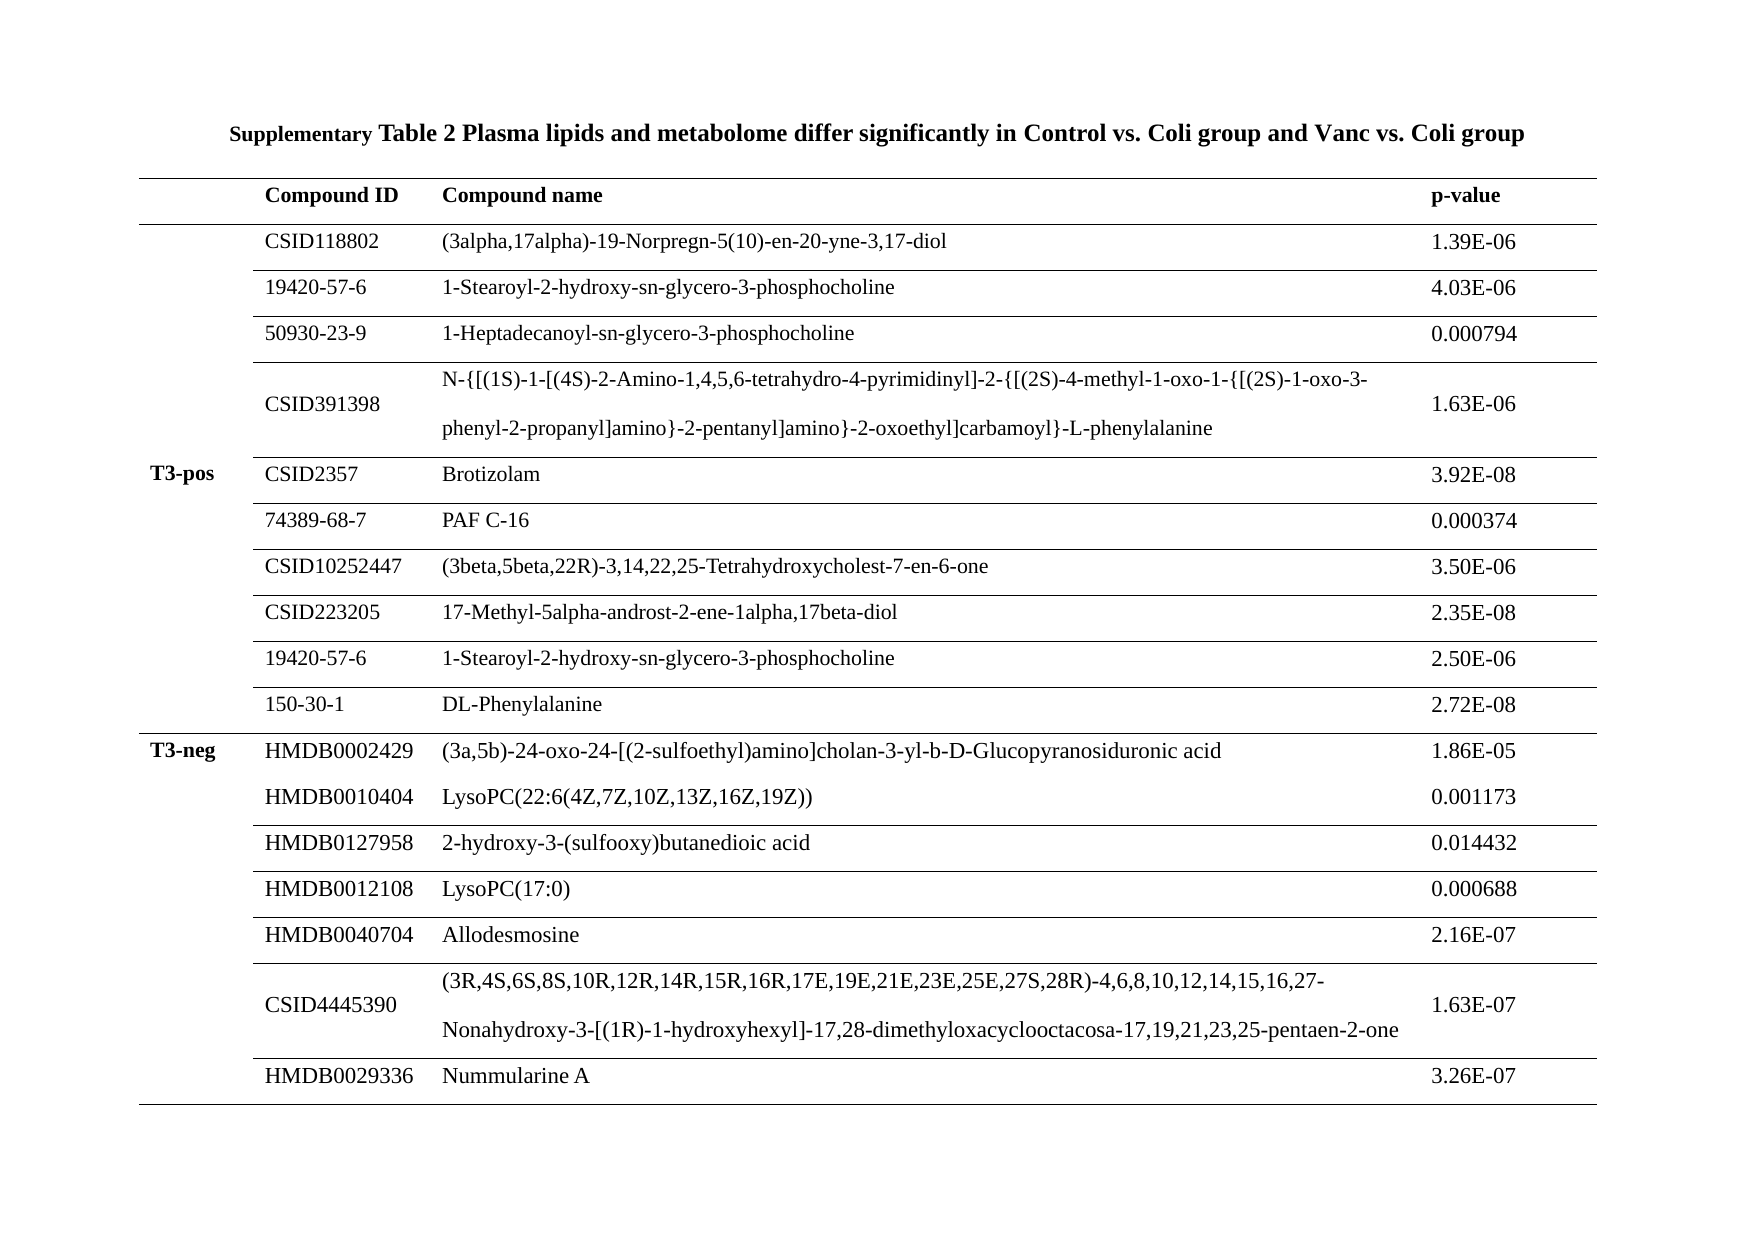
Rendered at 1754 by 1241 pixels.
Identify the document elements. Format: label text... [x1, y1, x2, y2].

table_cell (3R,4S,6S,8S,10R,12R,14R,15R,16R,17E,19E,21E,23E,25E,27S,28R)-4,6,8,10,12,14,15,16,27-Nonahydroxy-3-[(1R)-1-hydroxyhexyl]-17,28-dimethyloxacyclooctacosa-17,19,21,23,25-pentaen-2-one [431, 964, 1420, 1058]
table_cell CSID4445390 [253, 964, 431, 1058]
table_cell 3.26E-07 [1420, 1059, 1597, 1104]
table_cell 1-Stearoyl-2-hydroxy-sn-glycero-3-phosphocholine [431, 642, 1420, 687]
table_cell Allodesmosine [431, 918, 1420, 963]
table_cell N-{[(1S)-1-[(4S)-2-Amino-1,4,5,6-tetrahydro-4-pyrimidinyl]-2-{[(2S)-4-methyl-1-oxo-1-{[(2S)-1-oxo-3-phenyl-2-propanyl]amino}-2-pentanyl]amino}-2-oxoethyl]carbamoyl}-L-phenylalanine [431, 363, 1420, 457]
table_cell 74389-68-7 [253, 504, 431, 549]
table_cell 2.16E-07 [1420, 918, 1597, 963]
table_cell 2.50E-06 [1420, 642, 1597, 687]
table_cell 50930-23-9 [253, 317, 431, 362]
table_cell CSID223205 [253, 596, 431, 641]
table_cell T3-pos [139, 225, 253, 733]
table_cell CSID2357 [253, 458, 431, 503]
table_header p-value [1420, 179, 1597, 224]
table_cell 0.001173 [1420, 779, 1597, 825]
table_cell HMDB0012108 [253, 872, 431, 917]
table_header Compound name [431, 179, 1420, 224]
table_cell Nummularine A [431, 1059, 1420, 1104]
table_cell CSID391398 [253, 363, 431, 457]
table_cell 1.63E-07 [1420, 964, 1597, 1058]
table_cell LysoPC(17:0) [431, 872, 1420, 917]
table_cell HMDB0010404 [253, 779, 431, 825]
table_cell CSID118802 [253, 225, 431, 270]
table_cell 0.014432 [1420, 826, 1597, 871]
table_cell 0.000688 [1420, 872, 1597, 917]
table_cell 1.39E-06 [1420, 225, 1597, 270]
table_cell 1.86E-05 [1420, 734, 1597, 779]
table_cell 19420-57-6 [253, 271, 431, 316]
table_cell HMDB0040704 [253, 918, 431, 963]
table_cell HMDB0127958 [253, 826, 431, 871]
table_cell 17-Methyl-5alpha-androst-2-ene-1alpha,17beta-diol [431, 596, 1420, 641]
table_cell 150-30-1 [253, 688, 431, 733]
table_cell LysoPC(22:6(4Z,7Z,10Z,13Z,16Z,19Z)) [431, 779, 1420, 825]
table_cell Brotizolam [431, 458, 1420, 503]
table_cell HMDB0029336 [253, 1059, 431, 1104]
table_cell (3beta,5beta,22R)-3,14,22,25-Tetrahydroxycholest-7-en-6-one [431, 550, 1420, 595]
table_cell (3alpha,17alpha)-19-Norpregn-5(10)-en-20-yne-3,17-diol [431, 225, 1420, 270]
table_cell 1-Heptadecanoyl-sn-glycero-3-phosphocholine [431, 317, 1420, 362]
table_cell HMDB0002429 [253, 734, 431, 779]
table_cell 1.63E-06 [1420, 363, 1597, 457]
table_cell 2.72E-08 [1420, 688, 1597, 733]
table_cell 19420-57-6 [253, 642, 431, 687]
table_cell 0.000374 [1420, 504, 1597, 549]
table_cell CSID10252447 [253, 550, 431, 595]
table_cell DL-Phenylalanine [431, 688, 1420, 733]
table_header [139, 179, 253, 224]
table_cell 4.03E-06 [1420, 271, 1597, 316]
text Supplementary Table 2 Plasma lipids and metabolome differ significantly in Control vs. Coli group and Vanc vs. Coli group [150, 116, 1604, 149]
table_cell (3a,5b)-24-oxo-24-[(2-sulfoethyl)amino]cholan-3-yl-b-D-Glucopyranosiduronic acid [431, 734, 1420, 779]
table_cell 3.50E-06 [1420, 550, 1597, 595]
table_cell 2-hydroxy-3-(sulfooxy)butanedioic acid [431, 826, 1420, 871]
table_cell PAF C-16 [431, 504, 1420, 549]
table_cell T3-neg [139, 734, 253, 1104]
table_header Compound ID [253, 179, 431, 224]
table_cell 0.000794 [1420, 317, 1597, 362]
table_cell 1-Stearoyl-2-hydroxy-sn-glycero-3-phosphocholine [431, 271, 1420, 316]
table_cell 3.92E-08 [1420, 458, 1597, 503]
table_cell 2.35E-08 [1420, 596, 1597, 641]
